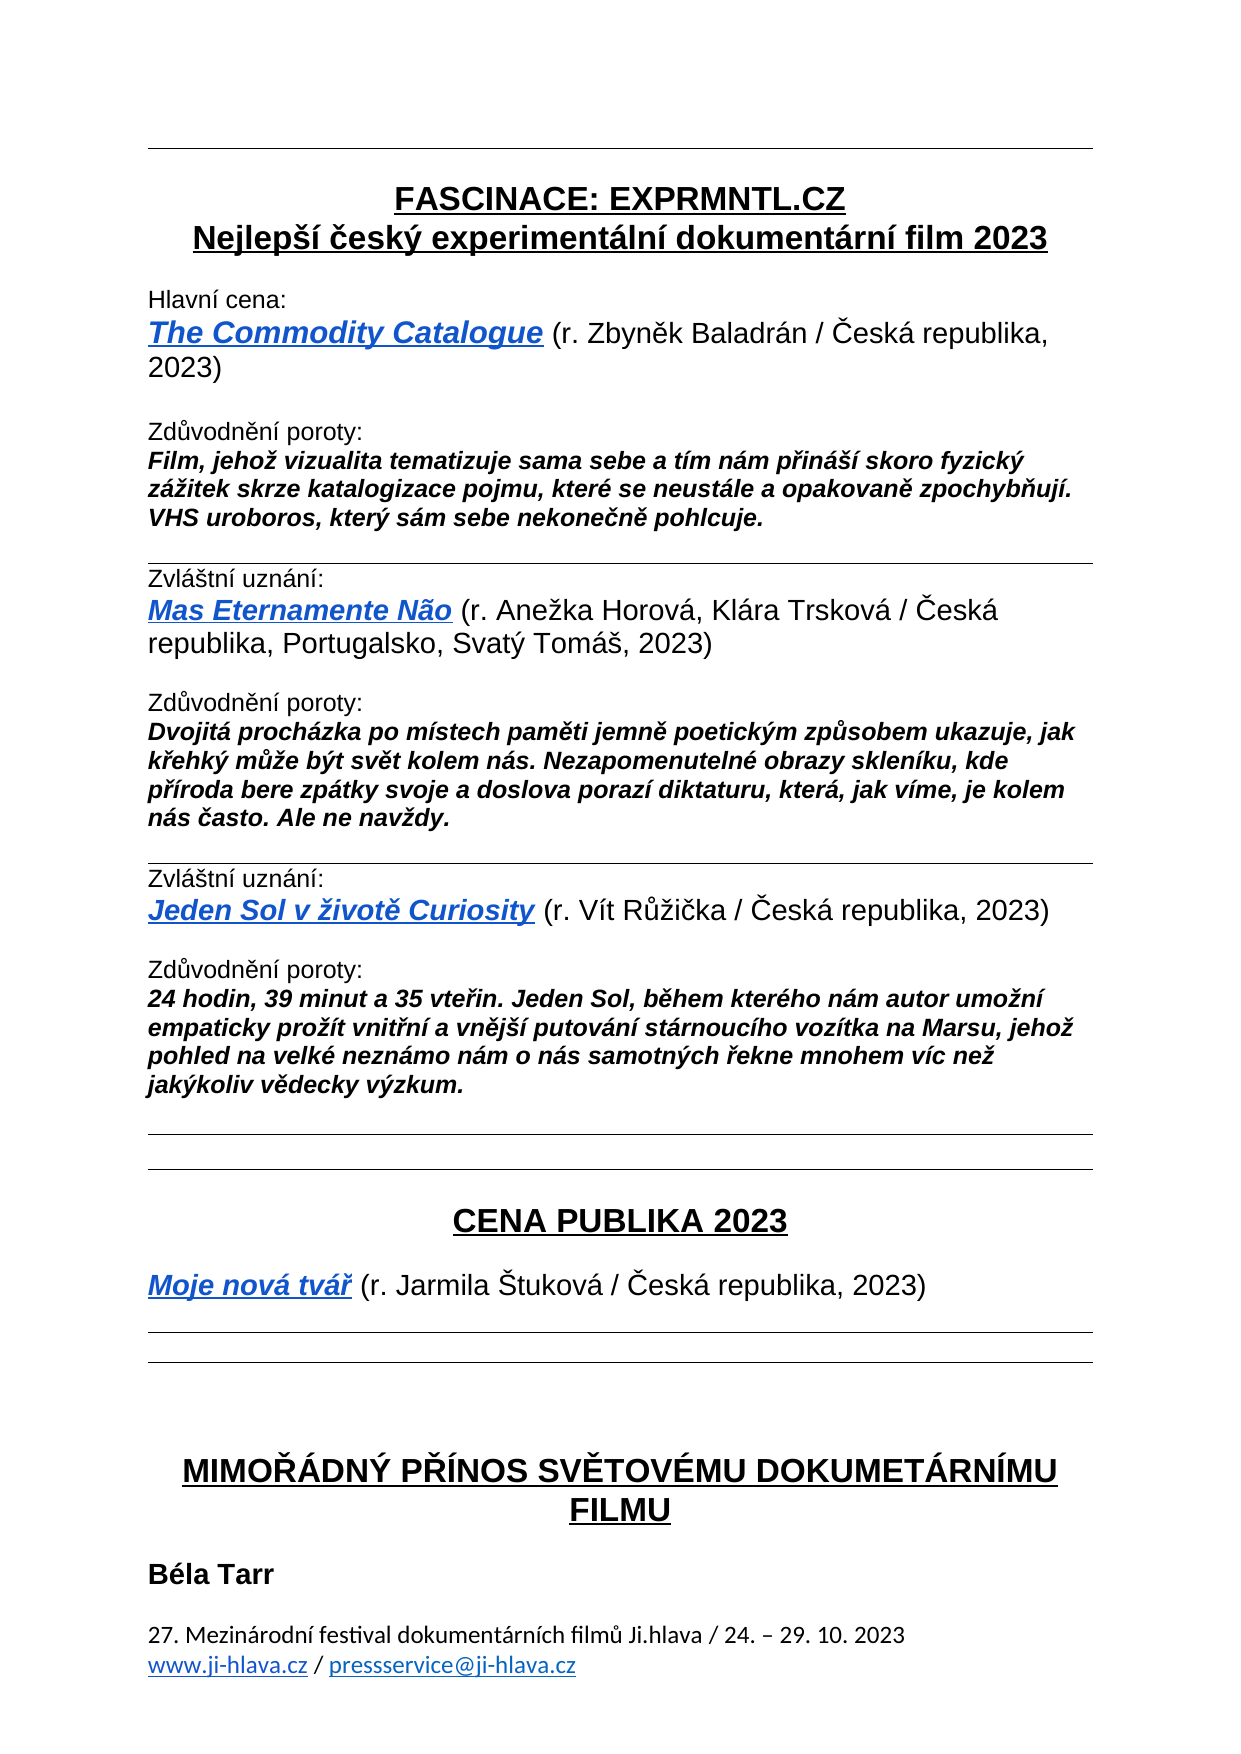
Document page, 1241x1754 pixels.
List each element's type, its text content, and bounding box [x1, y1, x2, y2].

text Mas Eternamente Não (r. Anežka Horová, Klára Trsková / Česká republika, Portugalsko, Svatý Tomáš, 2023) [148, 592, 1093, 659]
text FASCINACE: EXPRMNTL.CZ [148, 179, 1093, 218]
text Zdůvodnění poroty: [148, 688, 1093, 717]
text Zvláštní uznání: [148, 864, 1093, 893]
text Moje nová tvář (r. Jarmila Štuková / Česká republika, 2023) [360, 1268, 1093, 1302]
text Nejlepší český experimentální dokumentární film 2023 [148, 218, 1093, 256]
text Zvláštní uznání: [148, 564, 1093, 592]
text Film, jehož vizualita tematizuje sama sebe a tím nám přináší skoro fyzický zážitek skrze katalogizace pojmu, které se neustále a opakovaně zpochybňují. VHS uroboros, který sám sebe nekonečně pohlcuje. [148, 446, 1093, 532]
text Zdůvodnění poroty: [148, 955, 1093, 984]
text Dvojitá procházka po místech paměti jemně poetickým způsobem ukazuje, jak křehký může být svět kolem nás. Nezapomenutelné obrazy skleníku, kde příroda bere zpátky svoje a doslova porazí diktaturu, která, jak víme, je kolem nás často. Ale ne navždy. [148, 717, 1093, 832]
text Hlavní cena: [148, 285, 1093, 314]
text The Commodity Catalogue (r. Zbyněk Baladrán / Česká republika, 2023) [148, 314, 1093, 383]
text Jeden Sol v životě Curiosity (r. Vít Růžička / Česká republika, 2023) [148, 893, 1093, 926]
text Zdůvodnění poroty: [148, 417, 1093, 446]
text MIMOŘÁDNÝ PŘÍNOS SVĚTOVÉMU DOKUMETÁRNÍMU FILMU [148, 1452, 1093, 1528]
text Béla Tarr [148, 1557, 1093, 1591]
text CENA PUBLIKA 2023 [148, 1201, 1093, 1239]
text 24 hodin, 39 minut a 35 vteřin. Jeden Sol, během kterého nám autor umožní empaticky prožít vnitřní a vnější putování stárnoucího vozítka na Marsu, jehož pohled na velké neznámo nám o nás samotných řekne mnohem víc než jakýkoliv vědecky výzkum. [148, 984, 1093, 1099]
